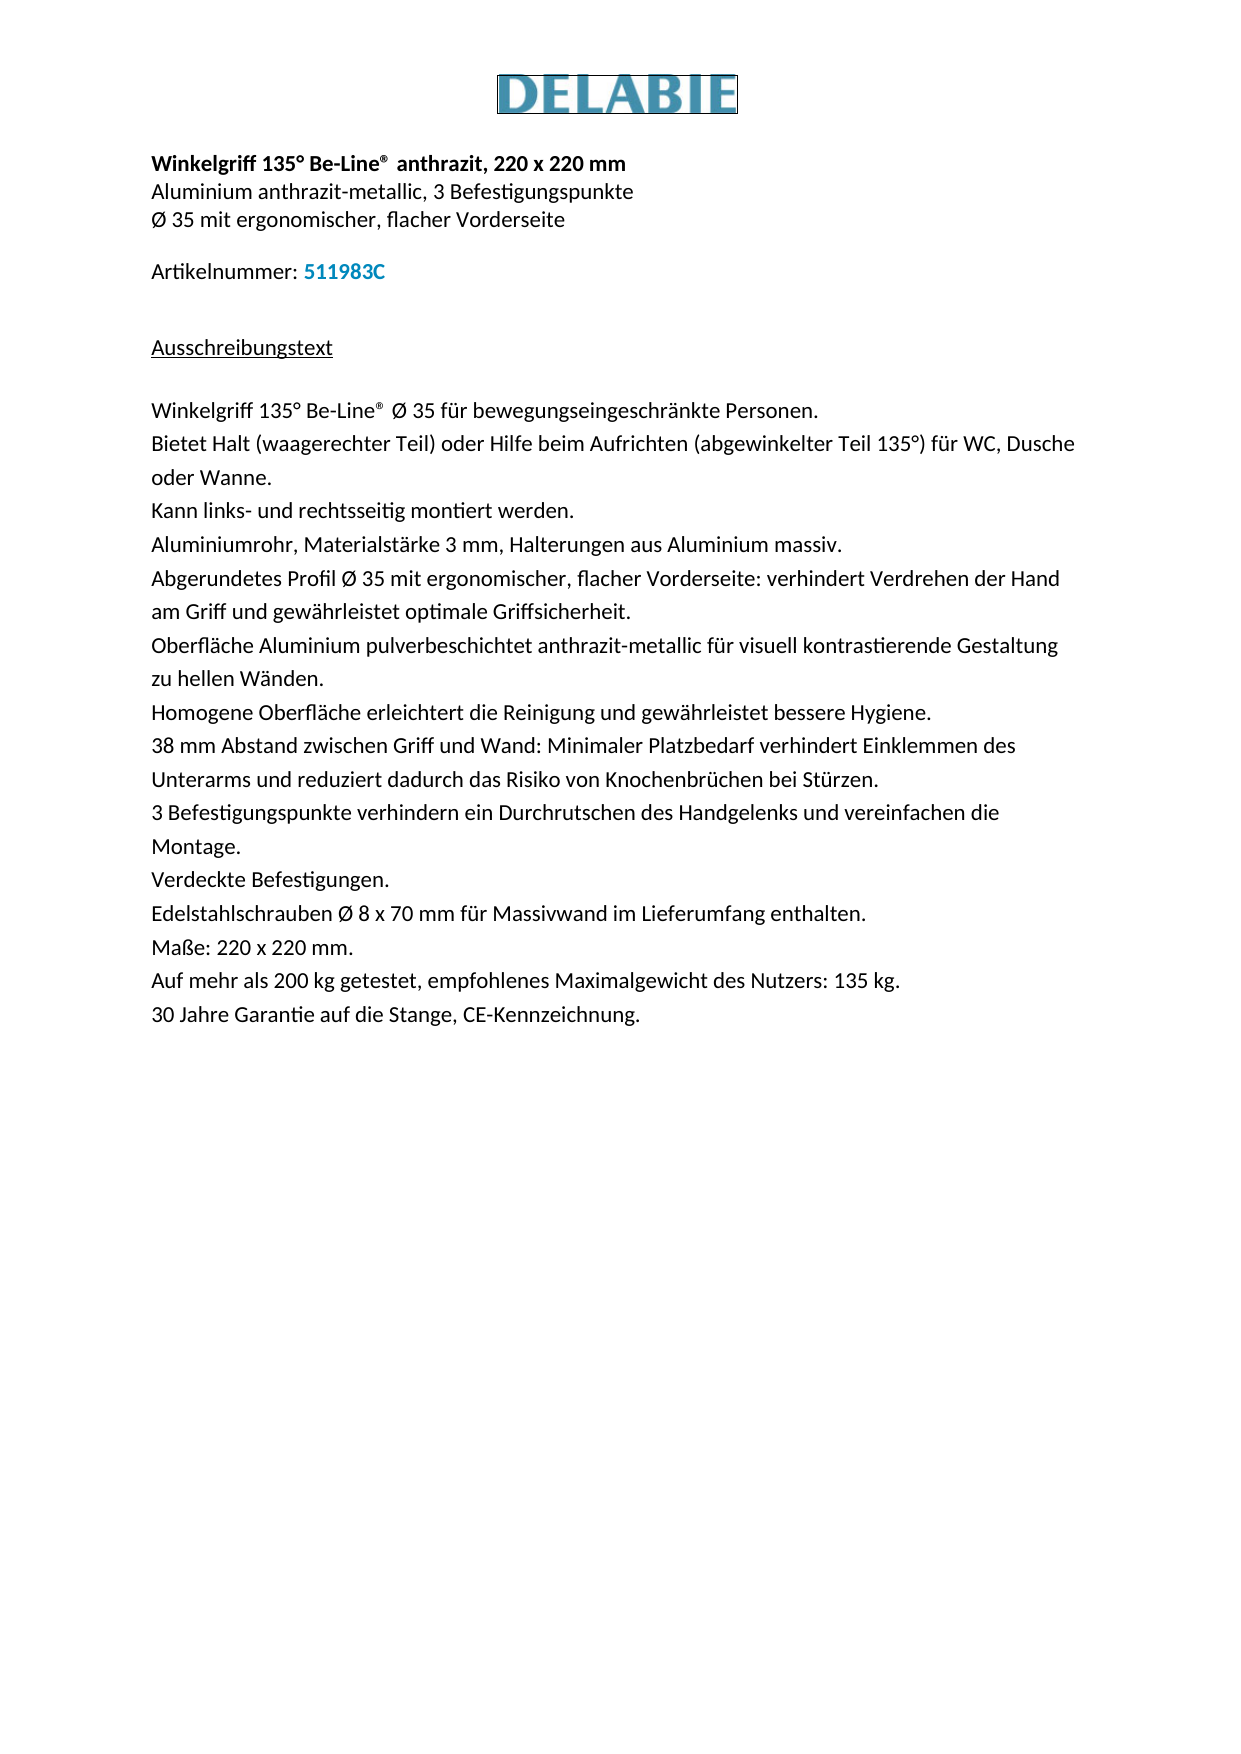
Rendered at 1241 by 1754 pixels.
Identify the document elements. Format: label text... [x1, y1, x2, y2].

text Auf mehr als 200 kg getestet, empfohlenes Maximalgewicht des Nutzers: 135 kg. [151, 966, 1084, 994]
text Edelstahlschrauben Ø 8 x 70 mm für Massivwand im Lieferumfang enthalten. [151, 899, 1084, 927]
text Winkelgriff 135° Be-Line® anthrazit, 220 x 220 mm [151, 149, 1084, 177]
text Kann links- und rechtsseitig montiert werden. [151, 497, 1084, 525]
text Maße: 220 x 220 mm. [151, 933, 1084, 961]
text Ausschreibungstext [151, 333, 1084, 361]
text Ø 35 mit ergonomischer, flacher Vorderseite [151, 205, 1084, 233]
text Bietet Halt (waagerechter Teil) oder Hilfe beim Aufrichten (abgewinkelter Teil 135°) für WC, Dusche oder Wanne. [151, 429, 1084, 491]
text Oberfläche Aluminium pulverbeschichtet anthrazit-metallic für visuell kontrastierende Gestaltung zu hellen Wänden. [151, 631, 1084, 692]
text Verdeckte Befestigungen. [151, 866, 1084, 894]
text Homogene Oberfläche erleichtert die Reinigung und gewährleistet bessere Hygiene. [151, 698, 1084, 726]
text Artikelnummer: 511983C [151, 257, 1084, 285]
text Winkelgriff 135° Be-Line® Ø 35 für bewegungseingeschränkte Personen. [151, 396, 1084, 424]
text 30 Jahre Garantie auf die Stange, CE-Kennzeichnung. [151, 1000, 1084, 1028]
picture [498, 76, 737, 113]
text Aluminium anthrazit-metallic, 3 Befestigungspunkte [151, 177, 1084, 205]
text 3 Befestigungspunkte verhindern ein Durchrutschen des Handgelenks und vereinfachen die Montage. [151, 798, 1084, 860]
text Abgerundetes Profil Ø 35 mit ergonomischer, flacher Vorderseite: verhindert Verdrehen der Hand am Griff und gewährleistet optimale Griffsicherheit. [151, 564, 1084, 625]
text Aluminiumrohr, Materialstärke 3 mm, Halterungen aus Aluminium massiv. [151, 530, 1084, 558]
text 38 mm Abstand zwischen Griff und Wand: Minimaler Platzbedarf verhindert Einklemmen des Unterarms und reduziert dadurch das Risiko von Knochenbrüchen bei Stürzen. [151, 731, 1084, 793]
